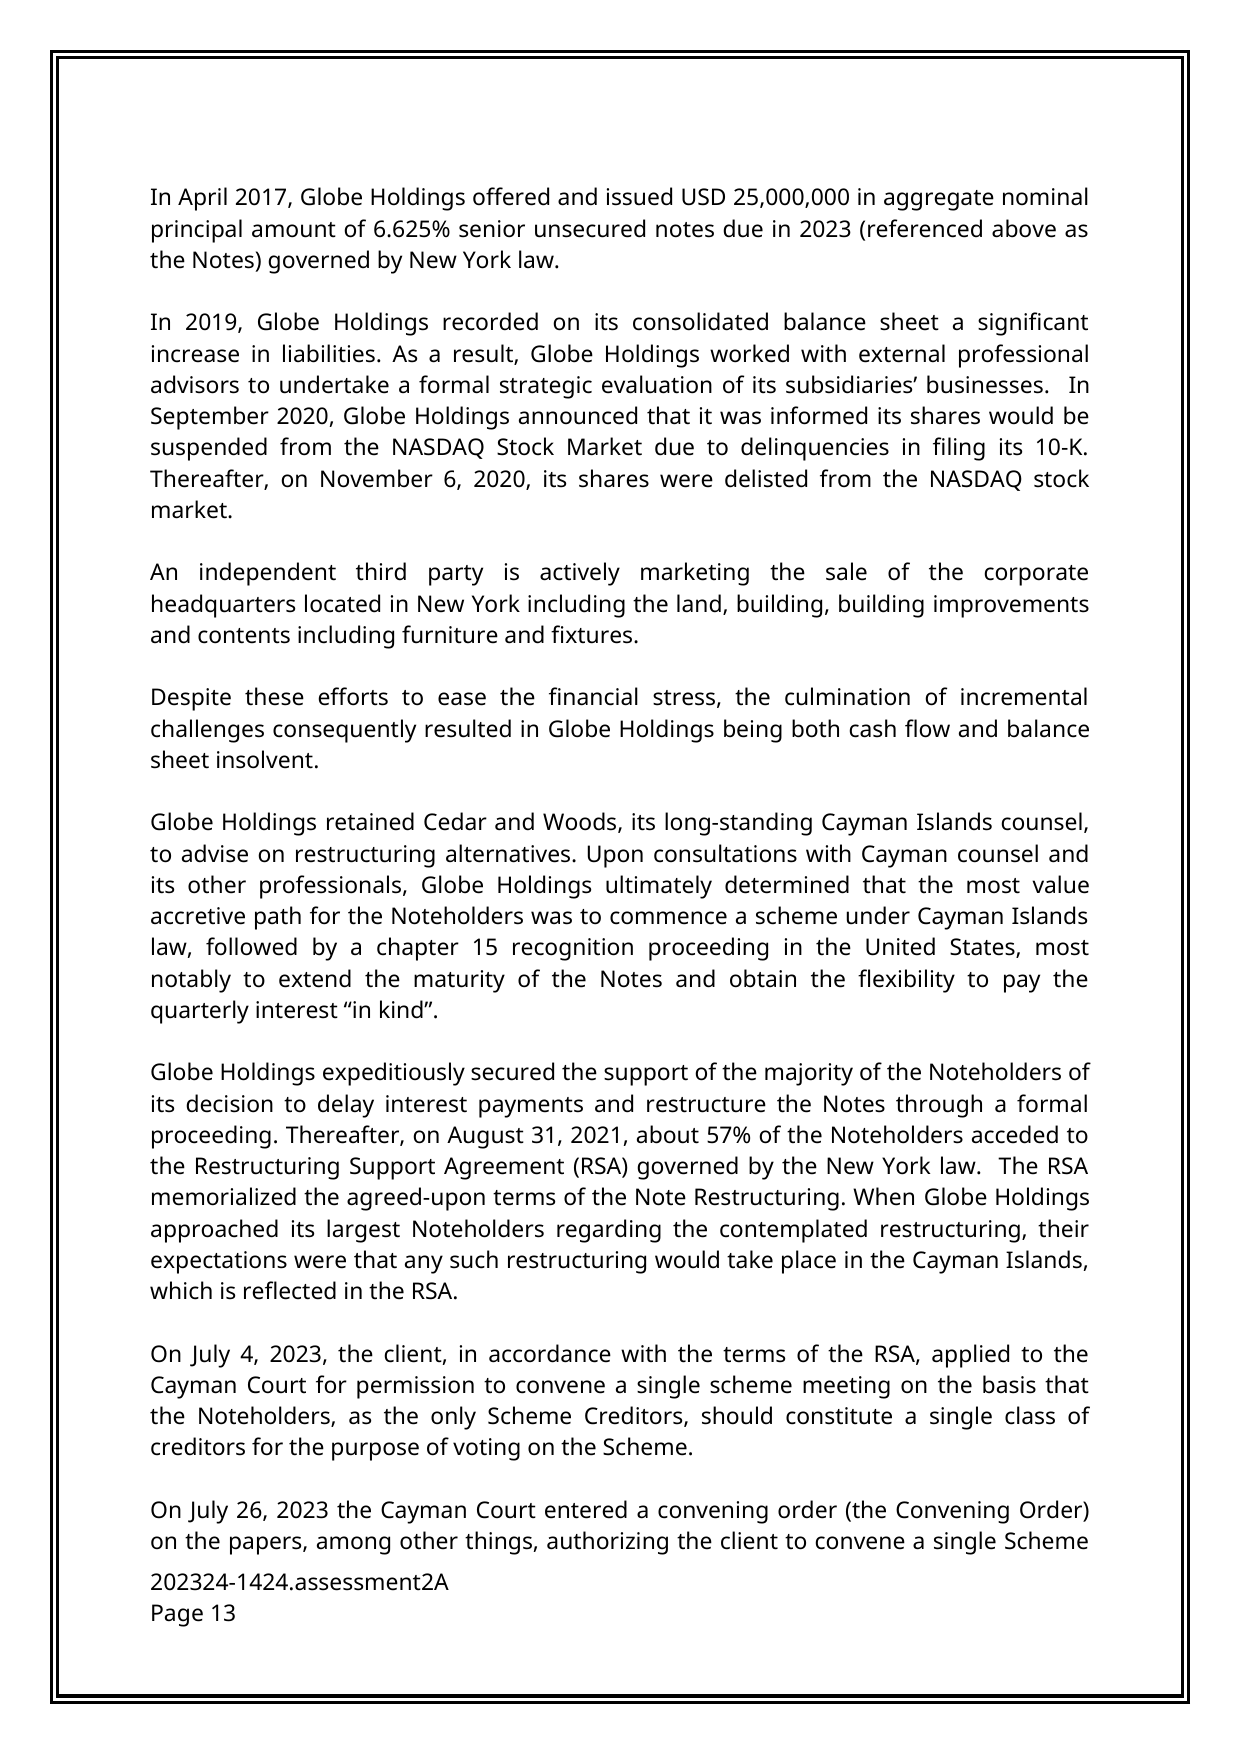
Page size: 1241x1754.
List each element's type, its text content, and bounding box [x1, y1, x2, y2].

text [150, 1494, 1090, 1556]
text Globe Holdings expeditiously secured the support of the majority of the Noteholders of its decision to delay interest payments and restructure the Notes through a formal proceeding. Thereafter, on August 31, 2021, about 57% of the Noteholders acceded to the Restructuring Support Agreement (RSA) governed by the New York law. The RSA memorialized the agreed-upon terms of the Note Restructuring. When Globe Holdings approached its largest Noteholders regarding the contemplated restructuring, their expectations were that any such restructuring would take place in the Cayman Islands, which is reflected in the RSA. [150, 1056, 1090, 1306]
text An independent third party is actively marketing the sale of the corporate headquarters located in New York including the land, building, building improvements and contents including furniture and fixtures. [150, 556, 1090, 650]
text In 2019, Globe Holdings recorded on its consolidated balance sheet a significant increase in liabilities. As a result, Globe Holdings worked with external professional advisors to undertake a formal strategic evaluation of its subsidiaries’ businesses. In September 2020, Globe Holdings announced that it was informed its shares would be suspended from the NASDAQ Stock Market due to delinquencies in filing its 10-K. Thereafter, on November 6, 2020, its shares were delisted from the NASDAQ stock market. [150, 306, 1090, 525]
text Despite these efforts to ease the financial stress, the culmination of incremental challenges consequently resulted in Globe Holdings being both cash flow and balance sheet insolvent. [150, 681, 1090, 775]
text In April 2017, Globe Holdings offered and issued USD 25,000,000 in aggregate nominal principal amount of 6.625% senior unsecured notes due in 2023 (referenced above as the Notes) governed by New York law. [150, 181, 1090, 275]
text Globe Holdings retained Cedar and Woods, its long-standing Cayman Islands counsel, to advise on restructuring alternatives. Upon consultations with Cayman counsel and its other professionals, Globe Holdings ultimately determined that the most value accretive path for the Noteholders was to commence a scheme under Cayman Islands law, followed by a chapter 15 recognition proceeding in the United States, most notably to extend the maturity of the Notes and obtain the flexibility to pay the quarterly interest “in kind”. [150, 806, 1090, 1025]
text On July 4, 2023, the client, in accordance with the terms of the RSA, applied to the Cayman Court for permission to convene a single scheme meeting on the basis that the Noteholders, as the only Scheme Creditors, should constitute a single class of creditors for the purpose of voting on the Scheme. [150, 1337, 1090, 1462]
